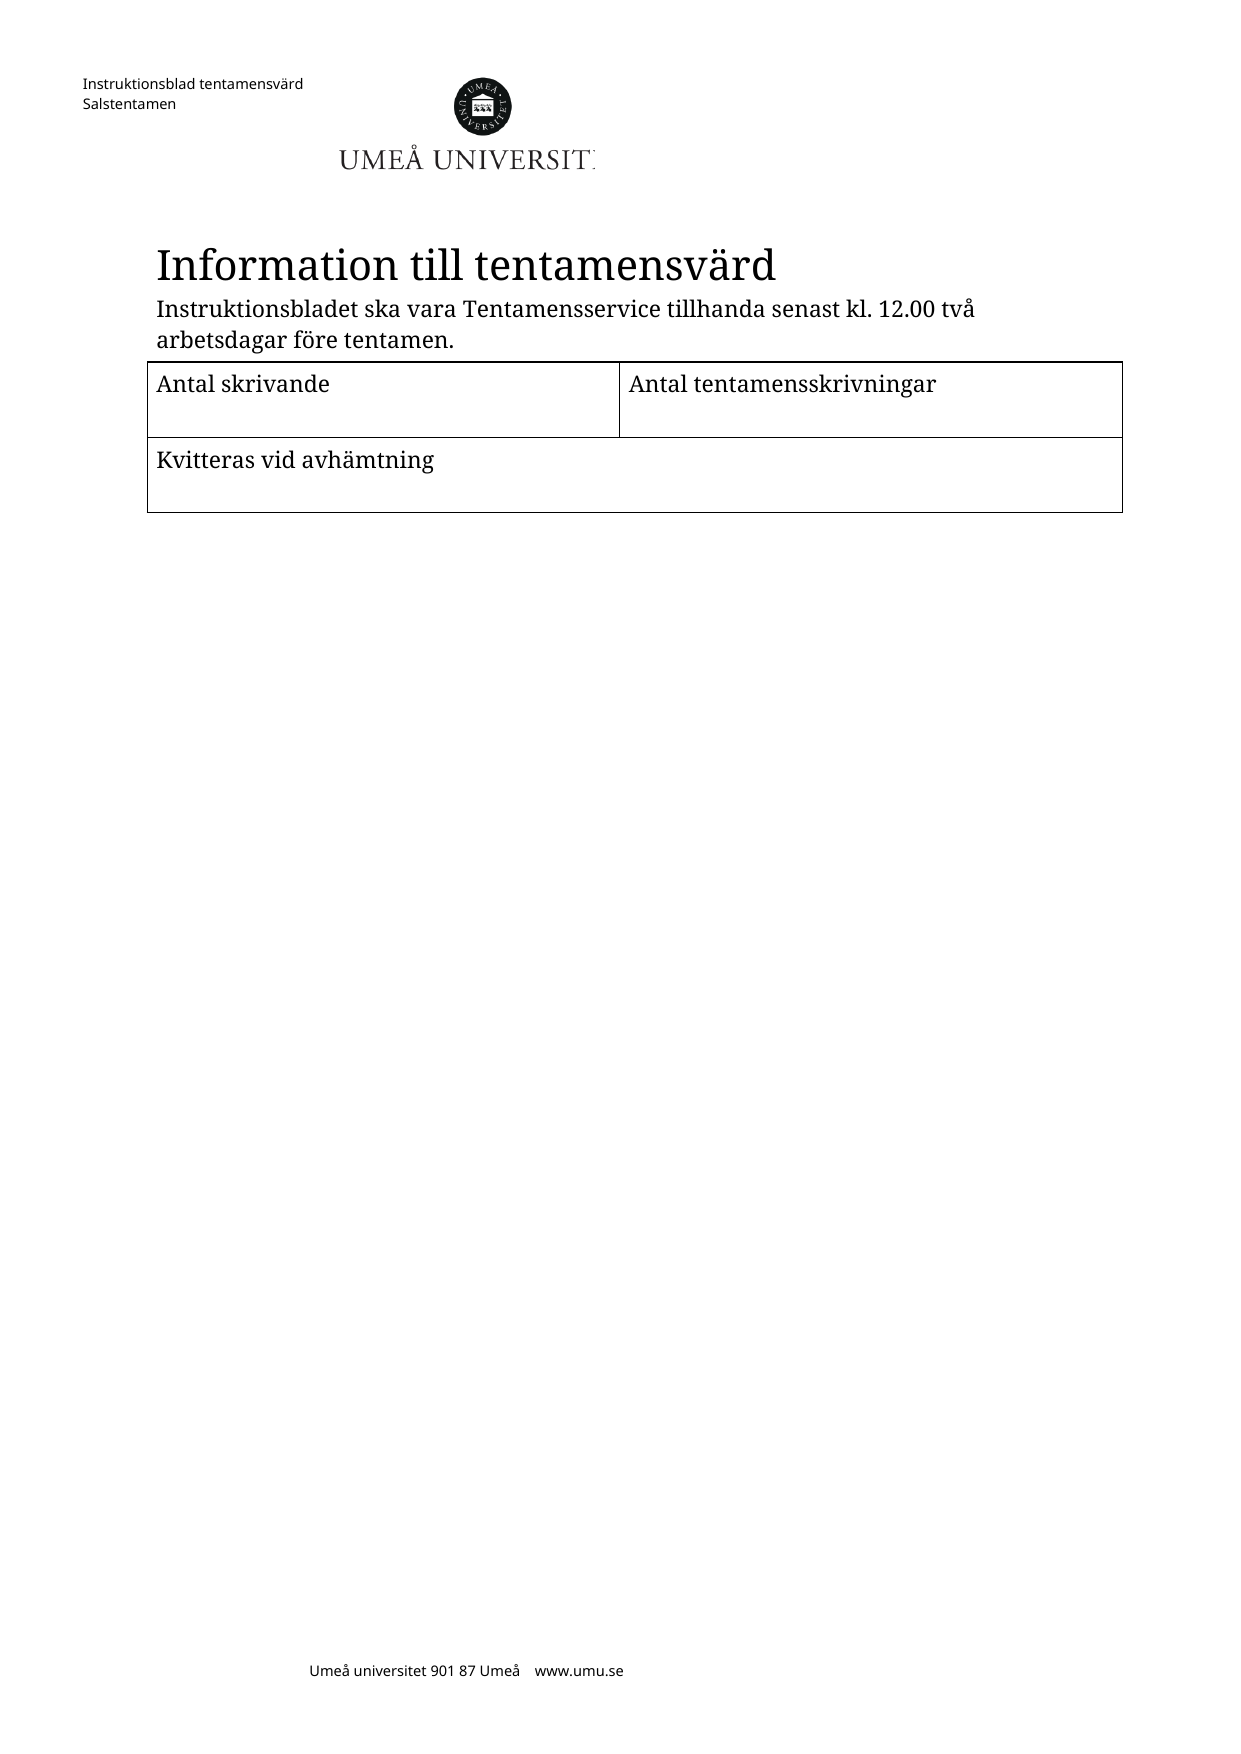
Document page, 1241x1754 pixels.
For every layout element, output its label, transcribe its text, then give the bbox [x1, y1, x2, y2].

table_cell Antal skrivande [148, 363, 619, 437]
table_cell Antal tentamensskrivningar [620, 363, 1122, 437]
table_header Information till tentamensvärd Instruktionsbladet ska vara Tentamensservice tillhanda senast kl. 12.00 två arbetsdagar före tentamen. [147, 230, 1122, 361]
table_cell Kvitteras vid avhämtning [148, 438, 1122, 512]
